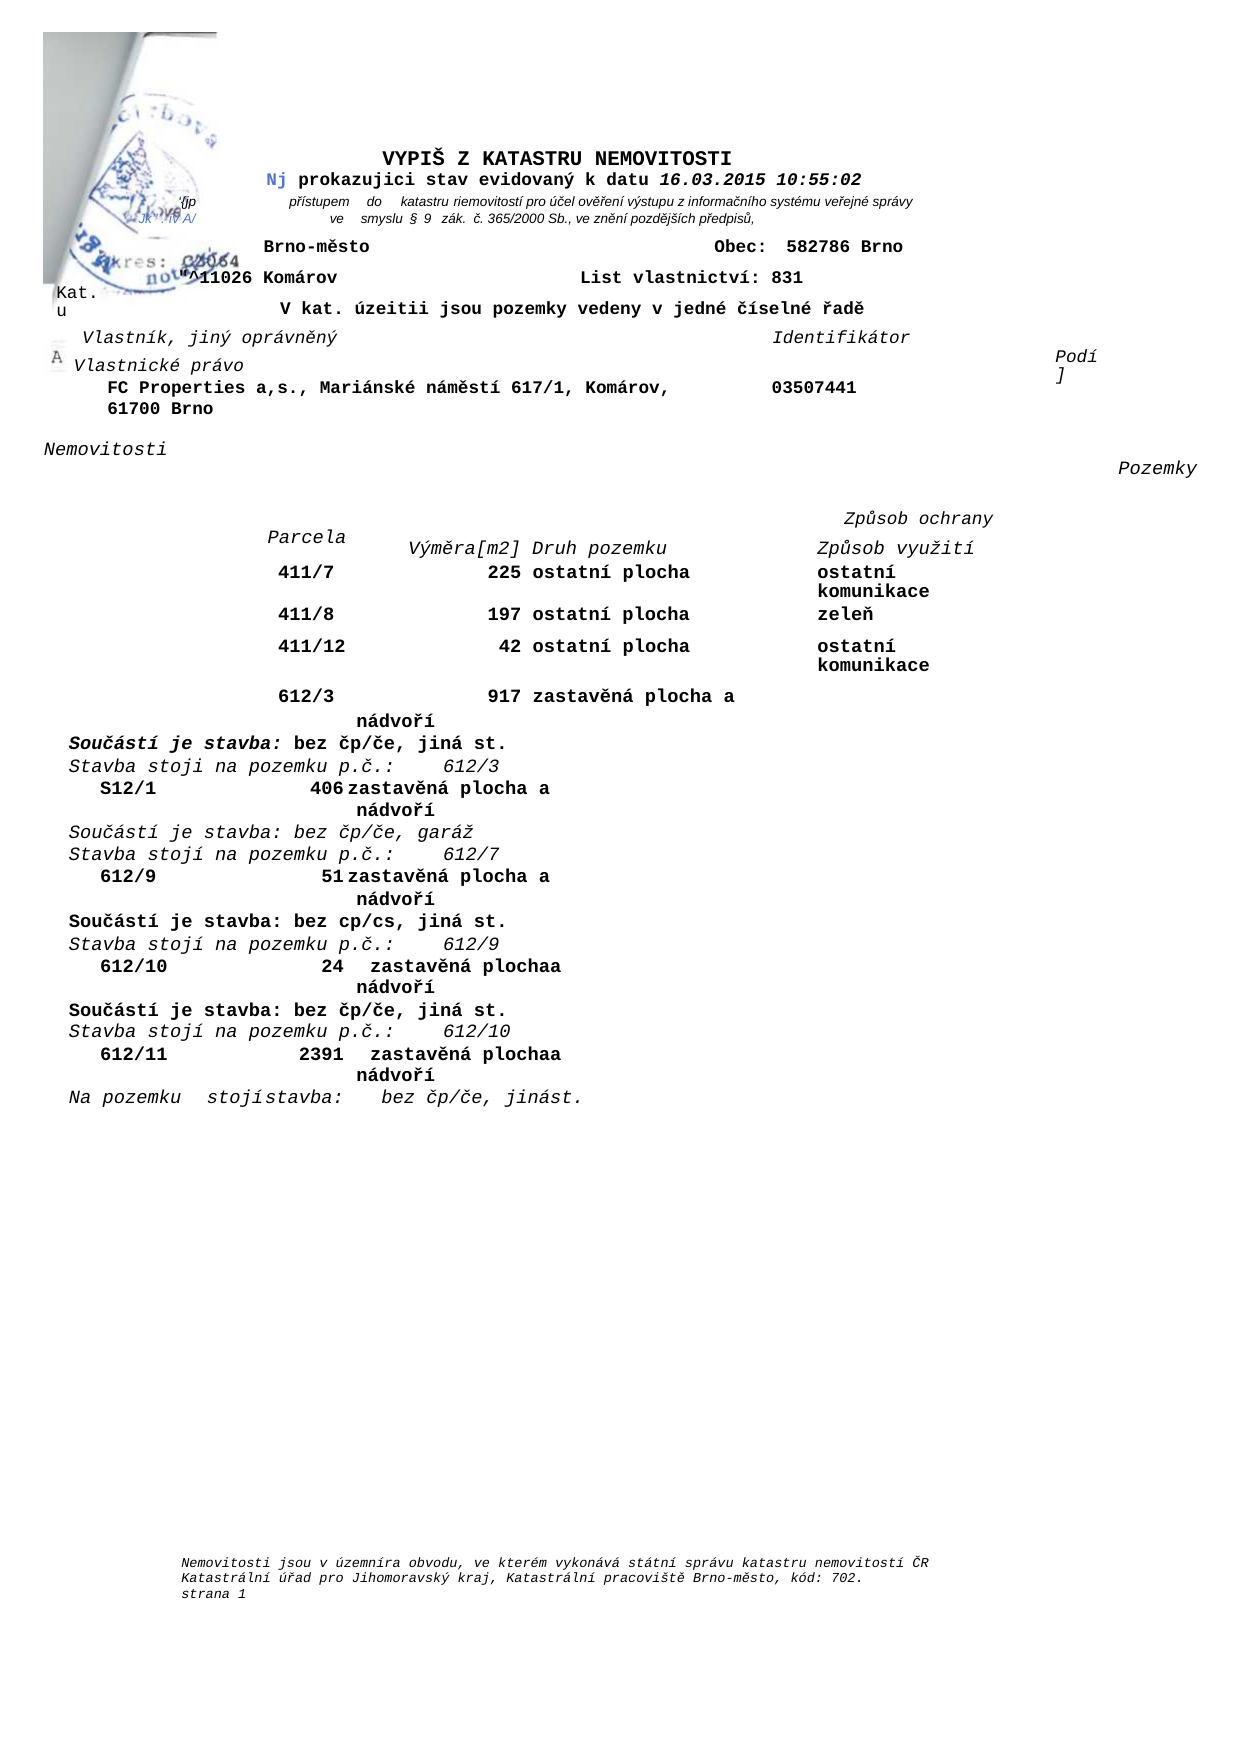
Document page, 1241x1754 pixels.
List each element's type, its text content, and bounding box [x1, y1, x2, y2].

text Nemovitosti [43, 441, 1197, 459]
text Stavba stojí na pozemku p.č.: 612/7 [68, 842, 1197, 864]
text Stavba stojí na pozemku p.č.: 612/10 [68, 1020, 1197, 1042]
text 612/10 24 zastavěná plocha a [100, 954, 1197, 976]
text nádvoří [356, 709, 1197, 732]
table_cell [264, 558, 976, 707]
text Součástí je stavba: bez čp/če, jiná st. [68, 998, 1197, 1020]
text nádvoří [356, 798, 1197, 821]
text Stavba stojí na pozemku p.č.: 612/9 [68, 932, 1197, 954]
text nádvoří [356, 1064, 1197, 1086]
text Na pozemku stojí stavba: bez čp/če, jiná st. [68, 1086, 1197, 1108]
text 612/9 51 zastavěná plocha a [100, 864, 1197, 887]
text nádvoří [356, 887, 1197, 909]
text S12/1 406 zastavěná plocha a [100, 777, 1197, 798]
text 612/11 2391 zastavěná plocha a [100, 1042, 1197, 1064]
text Stavba stoji na pozemku p.č.: 612/3 [68, 754, 1197, 777]
text Součástí je stavba: bez čp/če, jiná st. [68, 732, 1197, 754]
picture [43, 32, 240, 441]
text nádvoří [356, 976, 1197, 998]
text Pozemky [43, 459, 1197, 478]
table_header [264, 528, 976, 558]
text Součástí je stavba: bez čp/če, garáž [68, 821, 1197, 842]
text Součástí je stavba: bez cp/cs, jiná st. [68, 909, 1197, 932]
